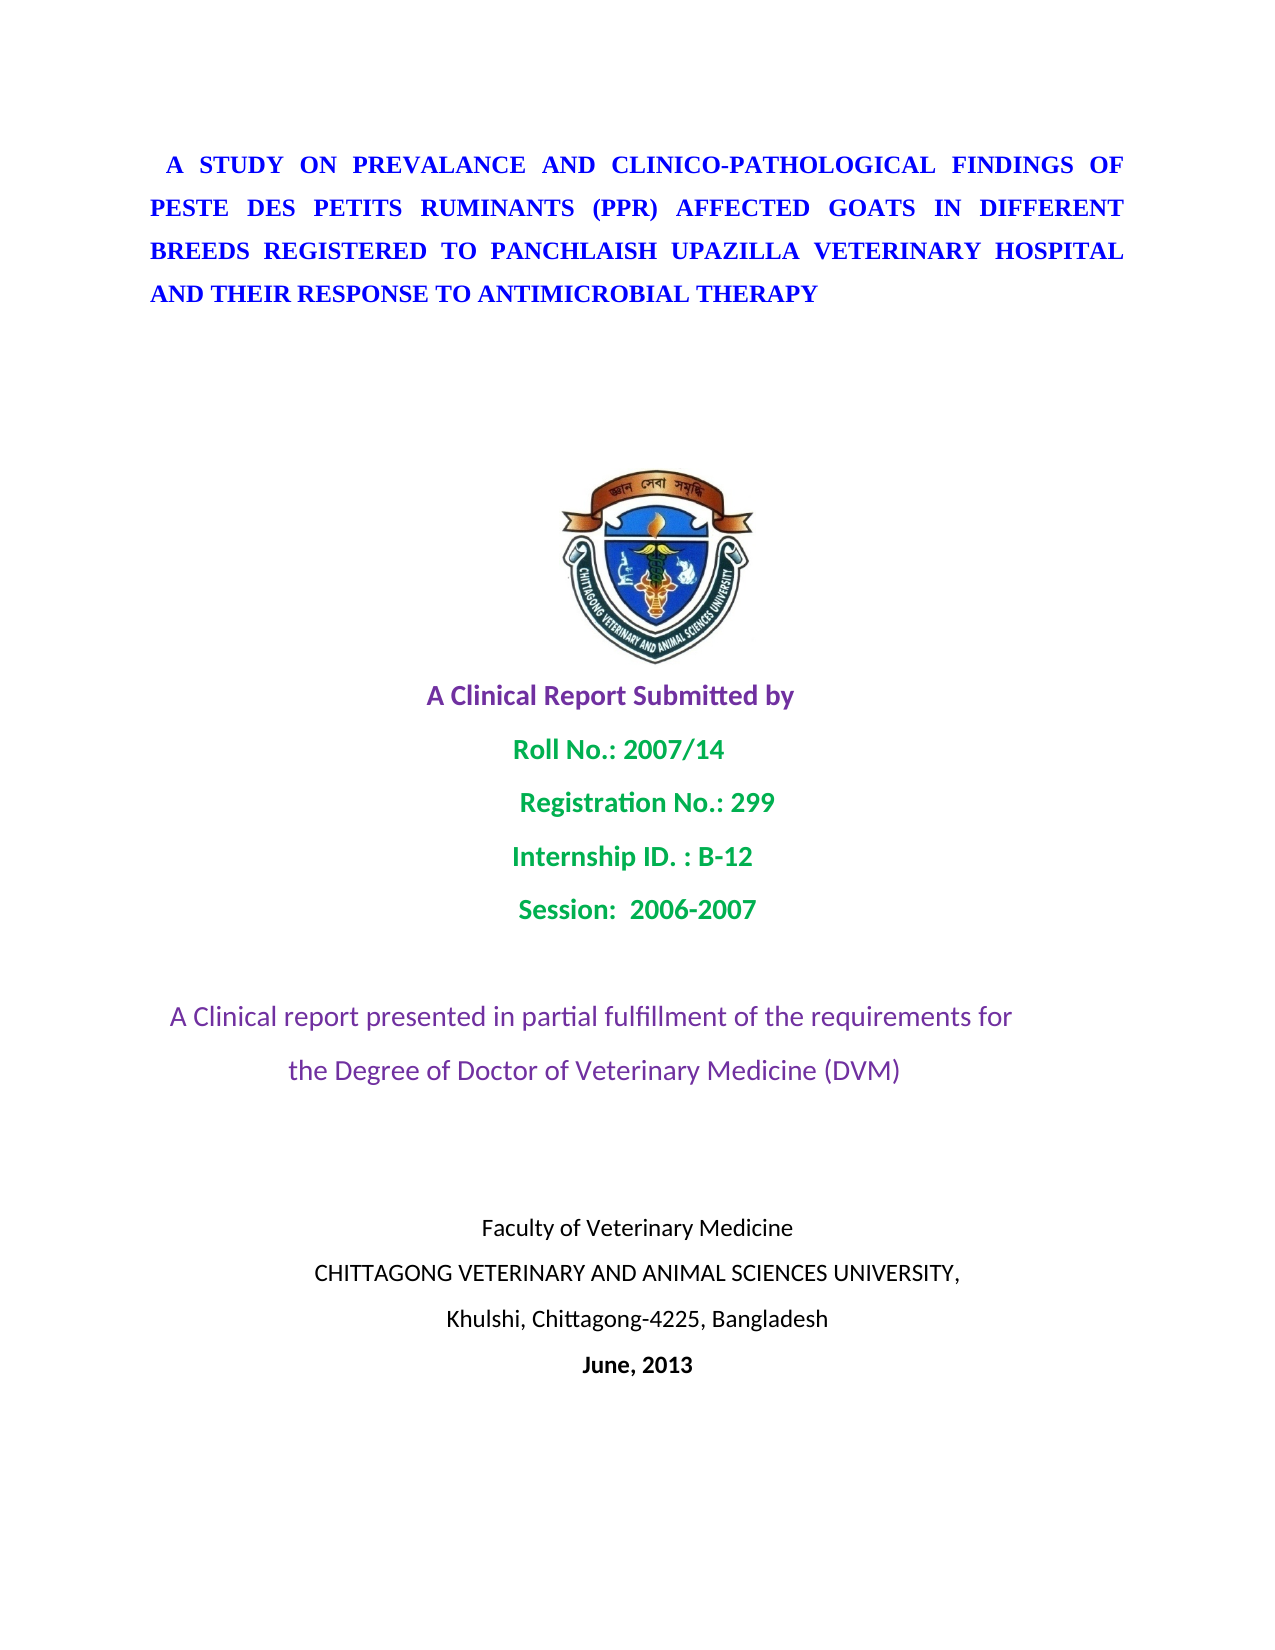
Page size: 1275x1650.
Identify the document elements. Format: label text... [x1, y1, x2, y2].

text A Clinical Report Submitted by [150, 677, 1125, 713]
text A Clinical report presented in partial fulfillment of the requirements for [150, 998, 1125, 1034]
text June, 2013 [150, 1349, 1125, 1379]
text CHITTAGONG VETERINARY AND ANIMAL SCIENCES UNIVERSITY, [150, 1258, 1125, 1288]
text Registration No.: 299 [150, 784, 1125, 820]
text Roll No.: 2007/14 [150, 731, 1125, 767]
text the Degree of Doctor of Veterinary Medicine (DVM) [150, 1052, 1125, 1087]
picture [559, 468, 756, 668]
text Faculty of Veterinary Medicine [150, 1212, 1125, 1242]
text Internship ID. : B-12 [150, 838, 1125, 873]
text Khulshi, Chittagong-4225, Bangladesh [150, 1303, 1125, 1334]
text A STUDY ON PREVALANCE AND CLINICO-PATHOLOGICAL FINDINGS OF PESTE DES PETITS RUMINANTS (PPR) AFFECTED GOATS IN DIFFERENT BREEDS REGISTERED TO PANCHLAISH UPAZILLA VETERINARY HOSPITAL AND THEIR RESPONSE TO ANTIMICROBIAL THERAPY [150, 150, 1125, 308]
text Session: 2006-2007 [150, 891, 1125, 927]
